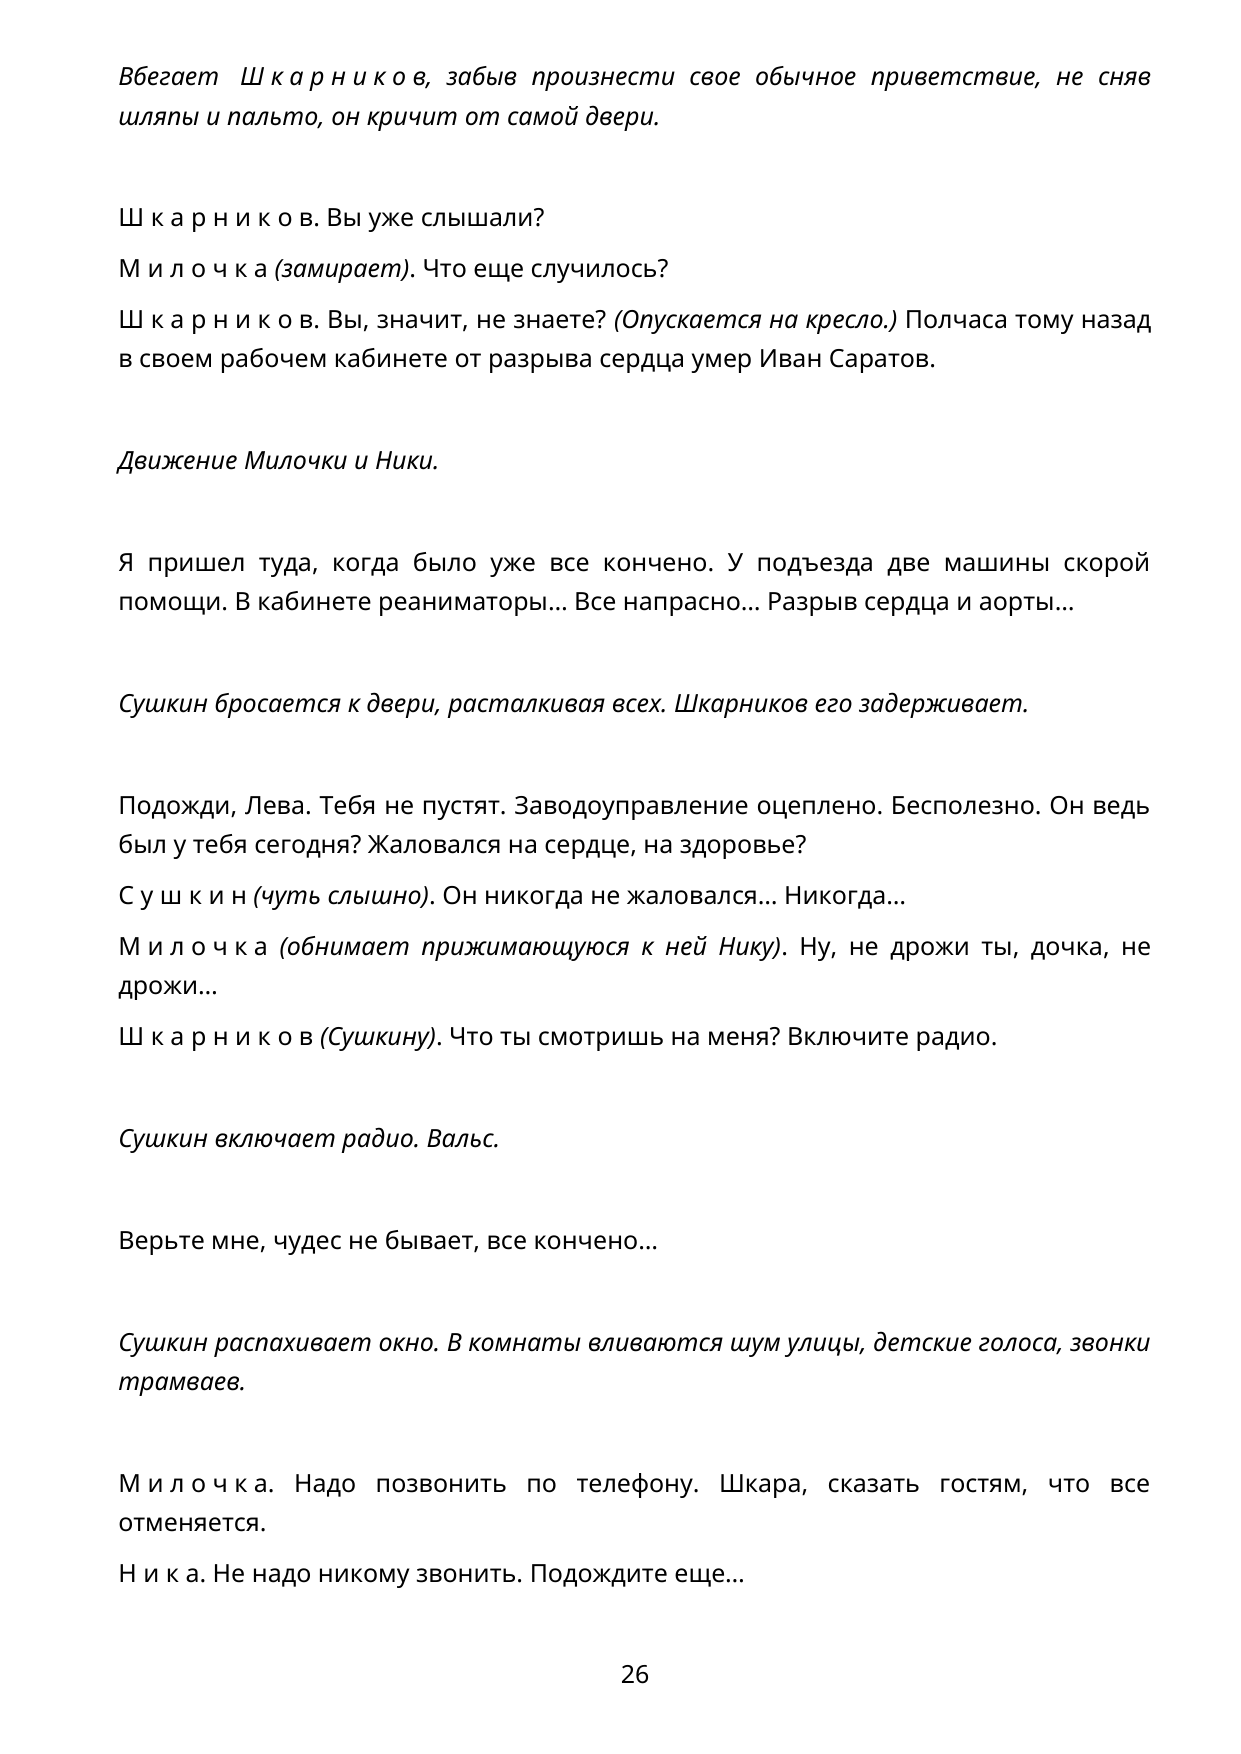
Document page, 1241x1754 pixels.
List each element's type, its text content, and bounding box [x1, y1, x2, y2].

text Ш к а р н и к о в. Вы уже слышали? [118, 200, 1152, 234]
text Вбегает Ш к а р н и к о в, забыв произнести свое обычное приветствие, не сняв шляпы и пальто, он кричит от самой двери. [118, 59, 1152, 132]
text М и л о ч к а (обнимает прижимающуюся к ней Нику). Ну, не дрожи ты, дочка, не дрожи… [118, 929, 1152, 1002]
text Сушкин бросается к двери, расталкивая всех. Шкарников его задерживает. [118, 686, 1152, 720]
text Н и к а. Не надо никому звонить. Подождите еще… [118, 1556, 1152, 1590]
text Подожди, Лева. Тебя не пустят. Заводоуправление оцеплено. Бесполезно. Он ведь был у тебя сегодня? Жаловался на сердце, на здоровье? [118, 788, 1152, 861]
text Сушкин распахивает окно. В комнаты вливаются шум улицы, детские голоса, звонки трамваев. [118, 1324, 1152, 1398]
text Верьте мне, чудес не бывает, все кончено… [118, 1223, 1152, 1257]
text Движение Милочки и Ники. [118, 443, 1152, 477]
text М и л о ч к а. Надо позвонить по телефону. Шкара, сказать гостям, что все отменяется. [118, 1466, 1152, 1539]
text Сушкин включает радио. Вальс. [118, 1121, 1152, 1155]
text Я пришел туда, когда было уже все кончено. У подъезда две машины скорой помощи. В кабинете реаниматоры… Все напрасно… Разрыв сердца и аорты… [118, 545, 1152, 618]
text Ш к а р н и к о в (Сушкину). Что ты смотришь на меня? Включите радио. [118, 1019, 1152, 1053]
text Ш к а р н и к о в. Вы, значит, не знаете? (Опускается на кресло.) Полчаса тому назад в своем рабочем кабинете от разрыва сердца умер Иван Саратов. [118, 302, 1152, 375]
text М и л о ч к а (замирает). Что еще случилось? [118, 251, 1152, 285]
text С у ш к и н (чуть слышно). Он никогда не жаловался… Никогда… [118, 878, 1152, 912]
